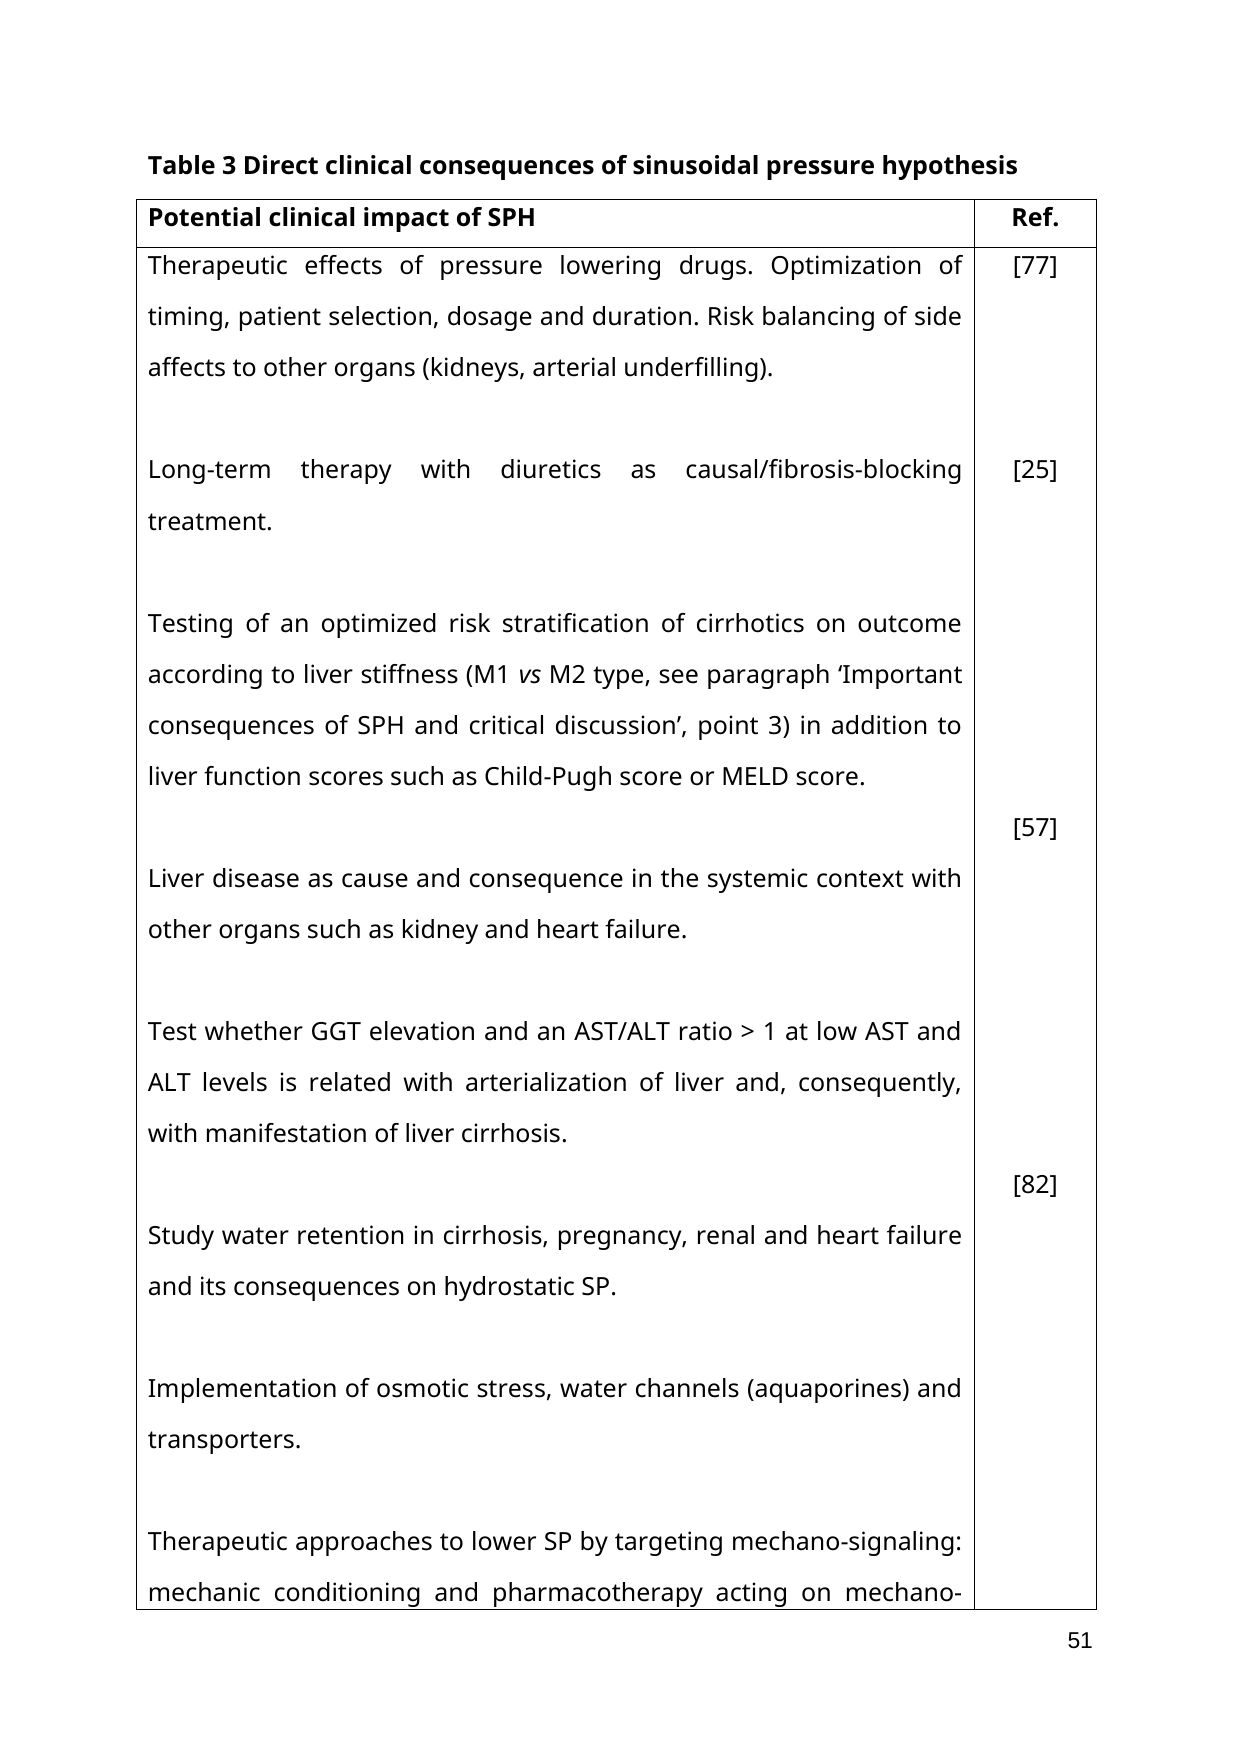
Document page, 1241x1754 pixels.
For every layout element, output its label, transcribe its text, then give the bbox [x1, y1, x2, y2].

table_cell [137, 248, 974, 1609]
text Table 3 Direct clinical consequences of sinusoidal pressure hypothesis [148, 148, 1093, 182]
table_header Ref. [975, 200, 1096, 247]
table_cell [77] [25] [57] [82] [975, 248, 1096, 1609]
table_header Potential clinical impact of SPH [137, 200, 974, 247]
